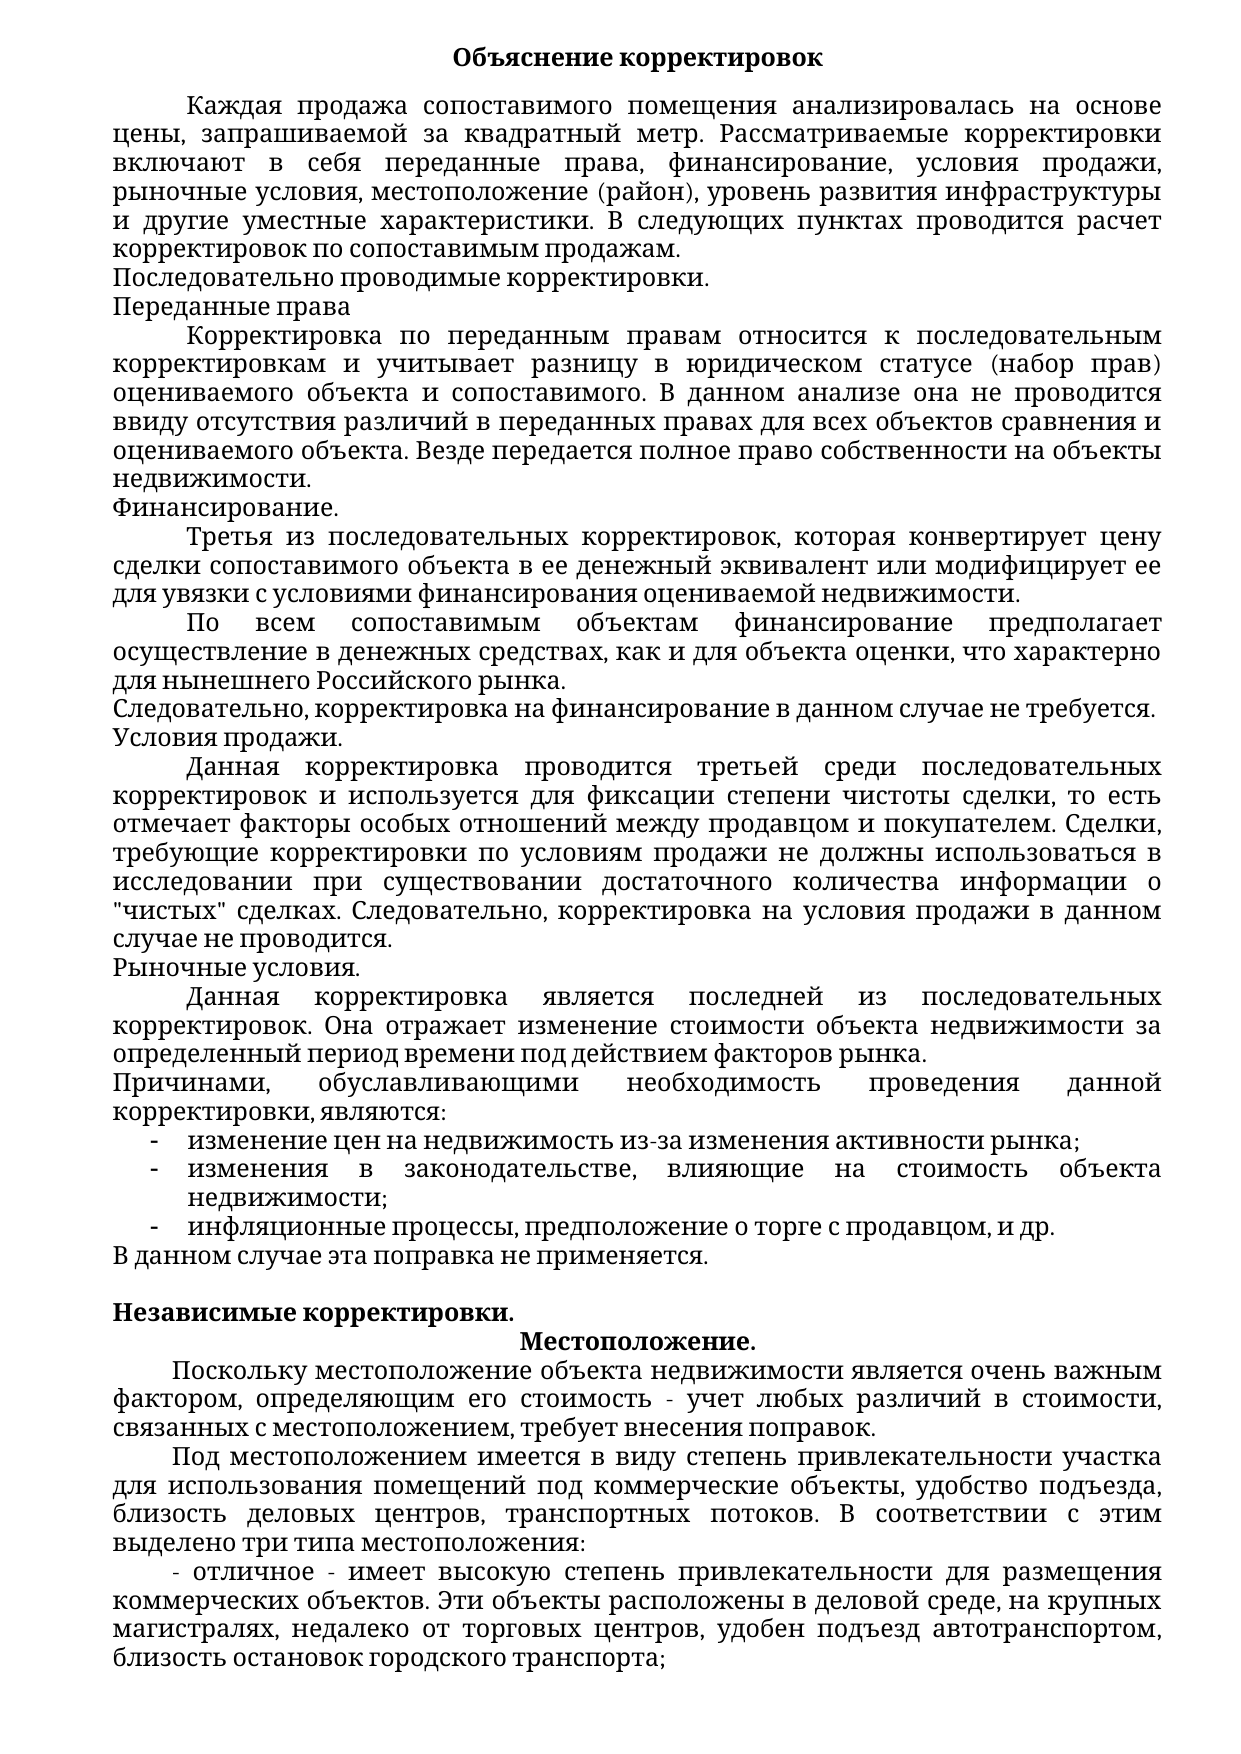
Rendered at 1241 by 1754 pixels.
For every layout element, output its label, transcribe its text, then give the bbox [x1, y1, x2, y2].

text Данная корректировка является последней из последовательных корректировок. Она отражает изменение стоимости объекта недвижимости за определенный период времени под действием факторов рынка. [112, 983, 1162, 1069]
text Рыночные условия. [112, 954, 1162, 983]
text Переданные права [112, 293, 1162, 322]
list инфляционные процессы, предположение о торге с продавцом, и др. [150, 1213, 1162, 1242]
text Третья из последовательных корректировок, которая конвертирует цену сделки сопоставимого объекта в ее денежный эквивалент или модифицирует ее для увязки с условиями финансирования оцениваемой недвижимости. [112, 523, 1162, 609]
text Причинами, обуславливающими необходимость проведения данной корректировки, являются: [112, 1069, 1162, 1127]
text Финансирование. [112, 494, 1162, 523]
text В данном случае эта поправка не применяется. [112, 1242, 1162, 1270]
text Следовательно, корректировка на финансирование в данном случае не требуется. [112, 695, 1162, 724]
text Независимые корректировки. [112, 1299, 1162, 1328]
text Корректировка по переданным правам относится к последовательным корректировкам и учитывает разницу в юридическом статусе (набор прав) оцениваемого объекта и сопоставимого. В данном анализе она не проводится ввиду отсутствия различий в переданных правах для всех объектов сравнения и оцениваемого объекта. Везде передается полное право собственности на объекты недвижимости. [112, 322, 1162, 494]
text По всем сопоставимым объектам финансирование предполагает осуществление в денежных средствах, как и для объекта оценки, что характерно для нынешнего Российского рынка. [112, 609, 1162, 695]
list изменение цен на недвижимость из-за изменения активности рынка; [150, 1127, 1162, 1155]
list изменения в законодательстве, влияющие на стоимость объекта недвижимости; [150, 1155, 1162, 1213]
text Данная корректировка проводится третьей среди последовательных корректировок и используется для фиксации степени чистоты сделки, то есть отмечает факторы особых отношений между продавцом и покупателем. Сделки, требующие корректировки по условиям продажи не должны использоваться в исследовании при существовании достаточного количества информации о "чистых" сделках. Следовательно, корректировка на условия продажи в данном случае не проводится. [112, 753, 1162, 954]
text Каждая продажа сопоставимого помещения анализировалась на основе цены, запрашиваемой за квадратный метр. Рассматриваемые корректировки включают в себя переданные права, финансирование, условия продажи, рыночные условия, местоположение (район), уровень развития инфраструктуры и другие уместные характеристики. В следующих пунктах проводится расчет корректировок по сопоставимым продажам. [112, 92, 1162, 264]
text Местоположение. [112, 1328, 1162, 1357]
text Объяснение корректировок [112, 44, 1162, 72]
text Последовательно проводимые корректировки. [112, 264, 1162, 293]
text - отличное - имеет высокую степень привлекательности для размещения коммерческих объектов. Эти объекты расположены в деловой среде, на крупных магистралях, недалеко от торговых центров, удобен подъезд автотранспортом, близость остановок городского транспорта; [112, 1558, 1162, 1673]
text Под местоположением имеется в виду степень привлекательности участка для использования помещений под коммерческие объекты, удобство подъезда, близость деловых центров, транспортных потоков. В соответствии с этим выделено три типа местоположения: [112, 1443, 1162, 1558]
text Поскольку местоположение объекта недвижимости является очень важным фактором, определяющим его стоимость - учет любых различий в стоимости, связанных с местоположением, требует внесения поправок. [112, 1357, 1162, 1443]
text Условия продажи. [112, 724, 1162, 753]
